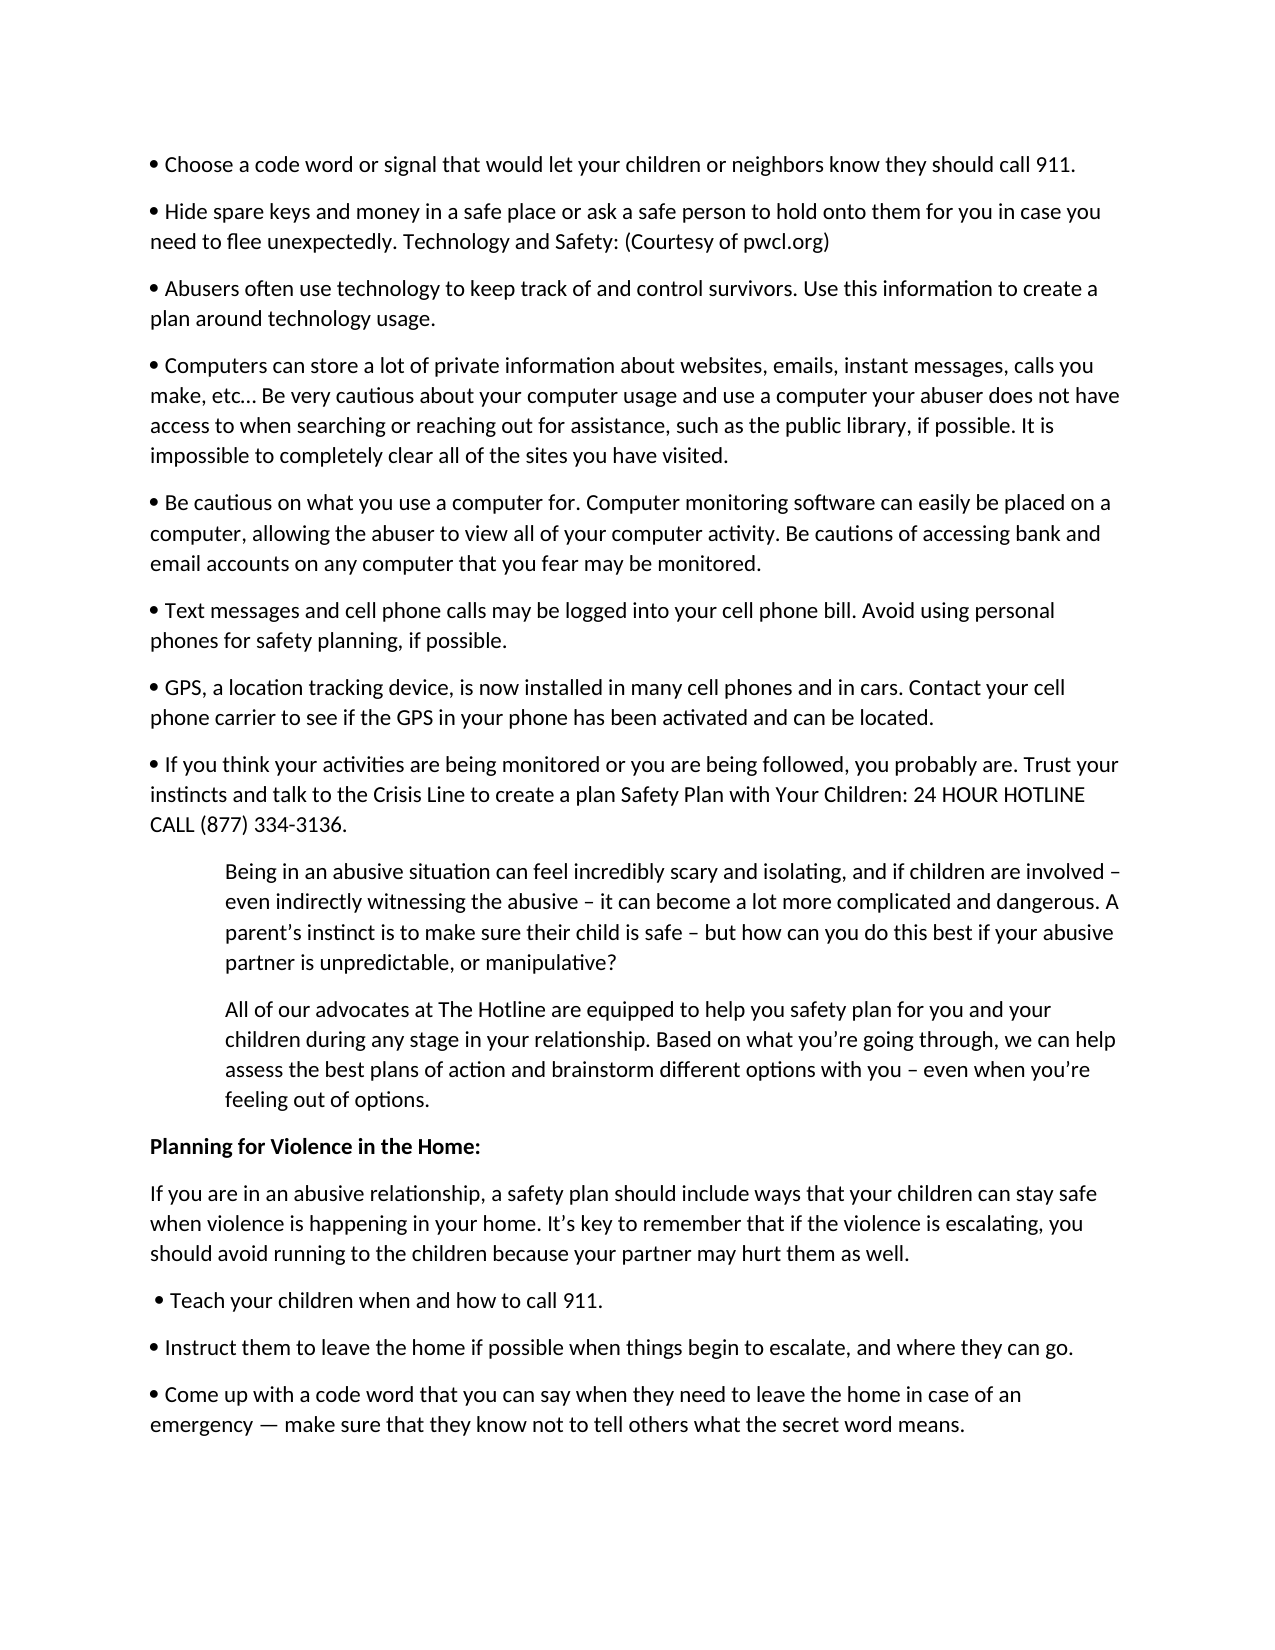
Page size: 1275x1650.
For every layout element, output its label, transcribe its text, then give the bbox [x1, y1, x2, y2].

text Teach your children when and how to call 911. [150, 1286, 1125, 1314]
text Choose a code word or signal that would let your children or neighbors know they should call 911. [150, 150, 1125, 178]
text GPS, a location tracking device, is now installed in many cell phones and in cars. Contact your cell phone carrier to see if the GPS in your phone has been activated and can be located. [150, 673, 1125, 731]
text Computers can store a lot of private information about websites, emails, instant messages, calls you make, etc… Be very cautious about your computer usage and use a computer your abuser does not have access to when searching or reaching out for assistance, such as the public library, if possible. It is impossible to completely clear all of the sites you have visited. [150, 351, 1125, 470]
text Planning for Violence in the Home: [150, 1132, 1125, 1160]
text Text messages and cell phone calls may be logged into your cell phone bill. Avoid using personal phones for safety planning, if possible. [150, 596, 1125, 654]
text Come up with a code word that you can say when they need to leave the home in case of an emergency — make sure that they know not to tell others what the secret word means. [150, 1380, 1125, 1438]
text Be cautious on what you use a computer for. Computer monitoring software can easily be placed on a computer, allowing the abuser to view all of your computer activity. Be cautions of accessing bank and email accounts on any computer that you fear may be monitored. [150, 488, 1125, 577]
text If you are in an abusive relationship, a safety plan should include ways that your children can stay safe when violence is happening in your home. It’s key to remember that if the violence is escalating, you should avoid running to the children because your partner may hurt them as well. [150, 1179, 1125, 1268]
text Being in an abusive situation can feel incredibly scary and isolating, and if children are involved – even indirectly witnessing the abusive – it can become a lot more complicated and dangerous. A parent’s instinct is to make sure their child is safe – but how can you do this best if your abusive partner is unpredictable, or manipulative? [225, 857, 1125, 976]
text All of our advocates at The Hotline are equipped to help you safety plan for you and your children during any stage in your relationship. Based on what you’re going through, we can help assess the best plans of action and brainstorm different options with you – even when you’re feeling out of options. [225, 995, 1125, 1113]
text Abusers often use technology to keep track of and control survivors. Use this information to create a plan around technology usage. [150, 274, 1125, 332]
text Instruct them to leave the home if possible when things begin to escalate, and where they can go. [150, 1333, 1125, 1361]
text Hide spare keys and money in a safe place or ask a safe person to hold onto them for you in case you need to flee unexpectedly. Technology and Safety: (Courtesy of pwcl.org) [150, 197, 1125, 255]
text If you think your activities are being monitored or you are being followed, you probably are. Trust your instincts and talk to the Crisis Line to create a plan Safety Plan with Your Children: 24 HOUR HOTLINE CALL (877) 334-3136. [150, 750, 1125, 838]
